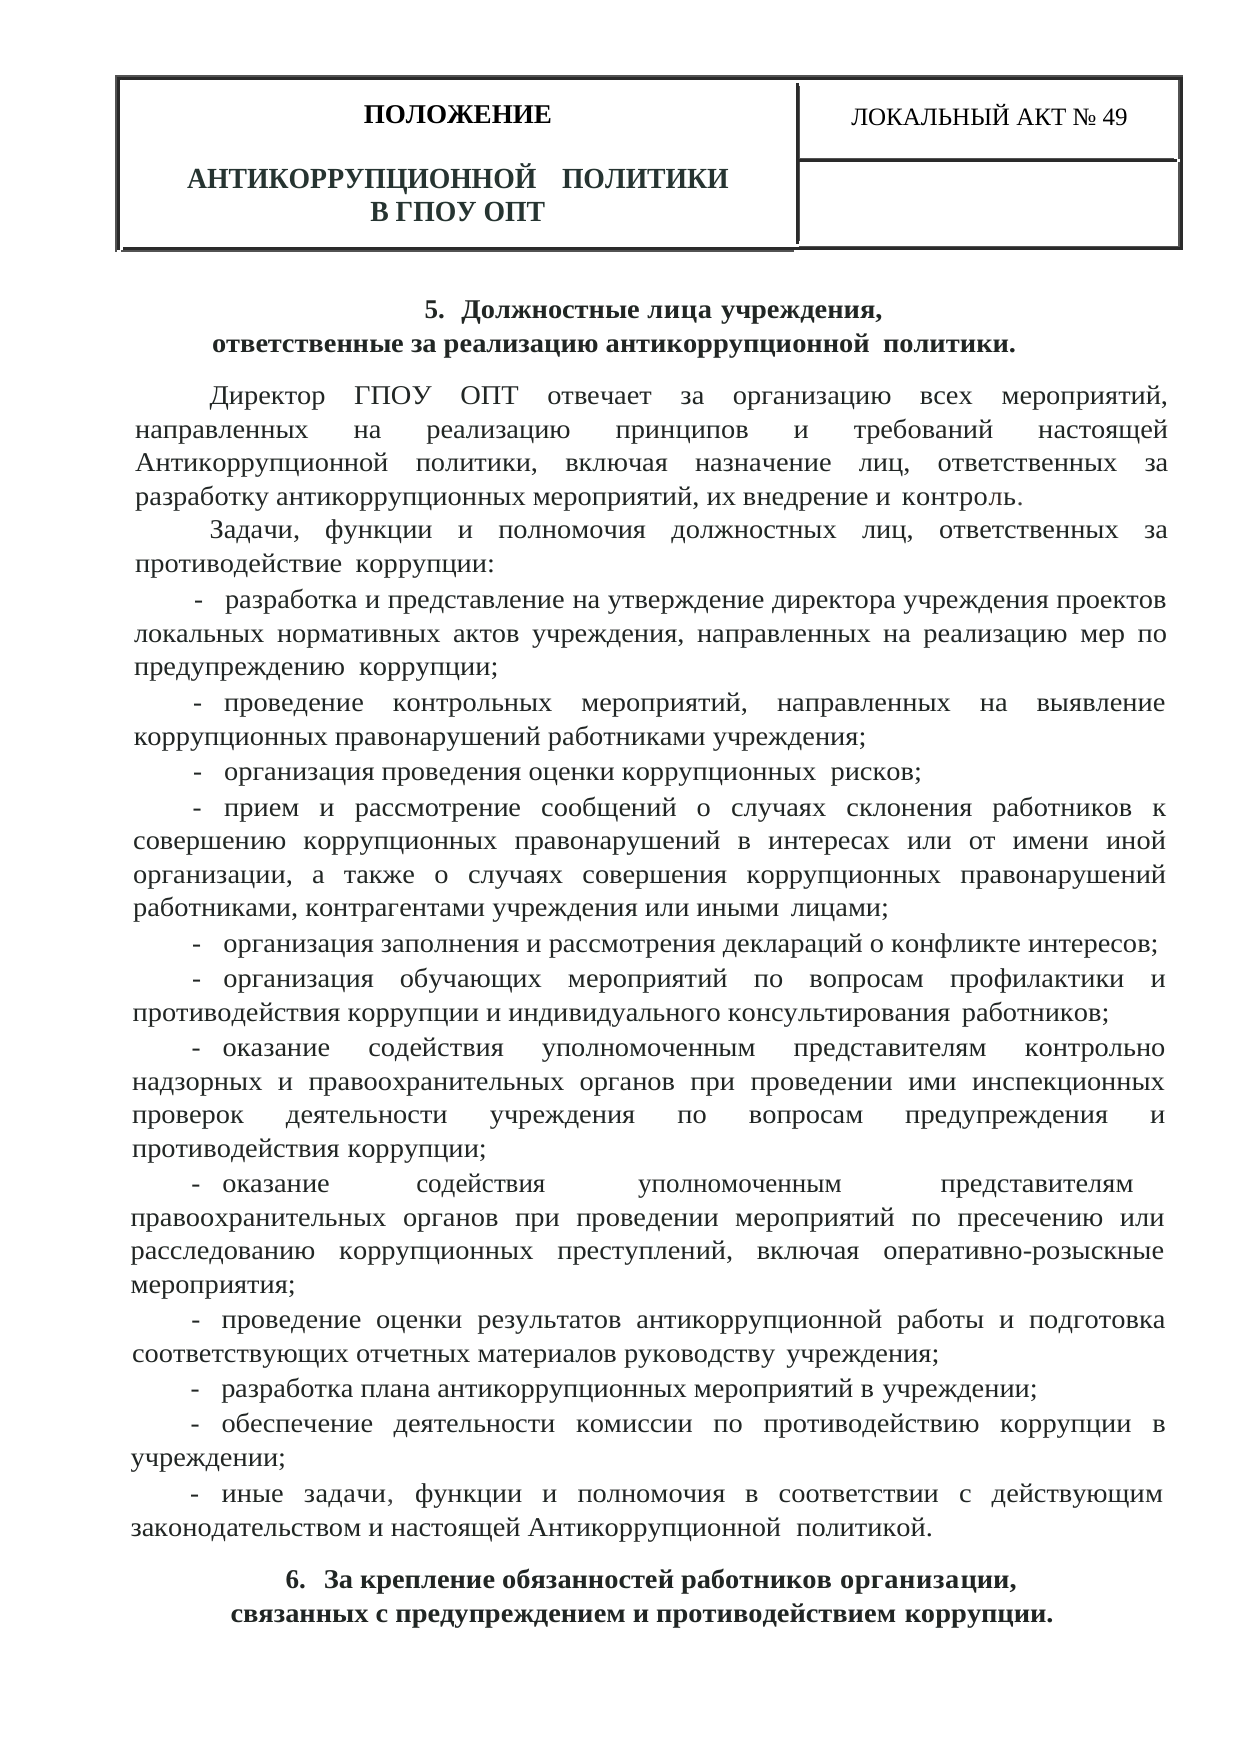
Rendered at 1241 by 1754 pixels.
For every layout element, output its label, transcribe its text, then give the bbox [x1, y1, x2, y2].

list прием и рассмотрение сообщений о случаях склонения работников к совершению коррупционных правонарушений в интересах или от имени иной организации, а также о случаях совершения коррупционных правонарушений работниками, контрагентами учреждения или иными лицами; [133, 791, 1168, 922]
list разработка и представление на утверждение директора учреждения проектов локальных нормативных актов учреждения, направленных на реализацию мер по предупреждению коррупции; [134, 583, 1168, 681]
list проведение контрольных мероприятий, направленных на выявление коррупционных правонарушений работниками учреждения; [133, 686, 1167, 751]
list разработка плана антикоррупционных мероприятий в учреждении; [190, 1372, 1181, 1403]
list иные задачи, функции и полномочия в соответствии с действующим законодательством и настоящей Антикоррупционной политикой. [130, 1477, 1164, 1542]
list организация обучающих мероприятий по вопросам профилактики и противодействия коррупции и индивидуального консультирования работников; [132, 962, 1167, 1027]
list организация заполнения и рассмотрения деклараций о конфликте интересов; [133, 927, 1165, 958]
list За крепление обязанностей работников организации, связанных с предупреждением и противодействием коррупции. [230, 1563, 1103, 1628]
list организация проведения оценки коррупционных рисков; [193, 755, 1181, 786]
list обеспечение деятельности комиссии по противодействию коррупции в учреждении; [130, 1408, 1167, 1472]
list оказание содействия уполномоченным представителям правоохранительных органов при проведении мероприятий по пресечению или расследованию коррупционных преступлений, включая оперативно-розыскные мероприятия; [130, 1167, 1166, 1299]
text Задачи, функции и полномочия должностных лиц, ответственных за противодействие коррупции: [135, 514, 1169, 578]
list Должностные лица учреждения, ответственные за реализацию антикоррупционной политики. [212, 293, 1058, 358]
list проведение оценки результатов антикоррупционной работы и подготовка соответствующих отчетных материалов руководству учреждения; [132, 1303, 1166, 1368]
text Директор ГПОУ ОПТ отвечает за организацию всех мероприятий, направленных на реализацию принципов и требований настоящей Антикоррупционной политики, включая назначение лиц, ответственных за разработку антикоррупционных мероприятий, их внедрение и контроль. [135, 379, 1169, 511]
list оказание содействия уполномоченным представителям контрольно­ надзорных и правоохранительных органов при проведении ими инспекционных проверок деятельности учреждения по вопросам предупреждения и противодействия коррупции; [132, 1031, 1167, 1163]
